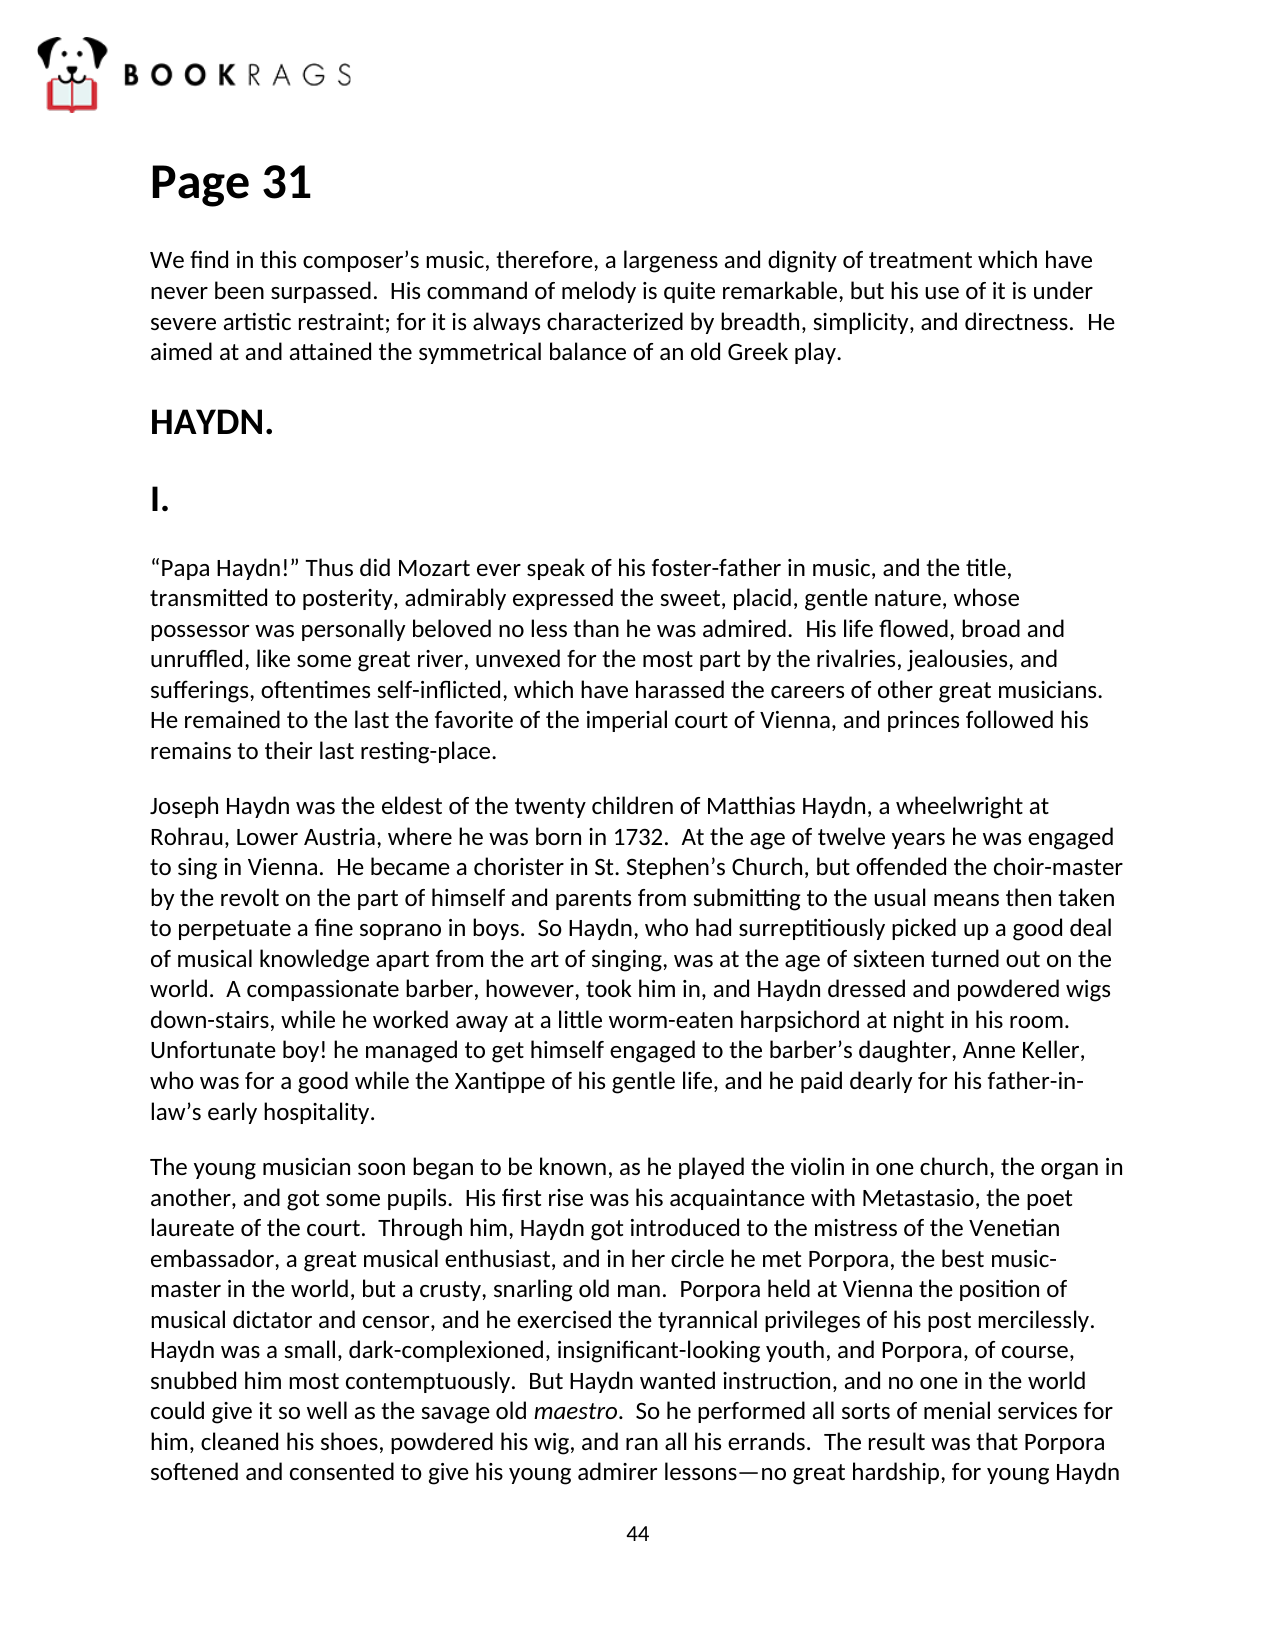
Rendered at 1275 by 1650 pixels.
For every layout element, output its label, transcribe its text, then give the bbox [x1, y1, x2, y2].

text “Papa Haydn!” Thus did Mozart ever speak of his foster-father in music, and the title, transmitted to posterity, admirably expressed the sweet, placid, gentle nature, whose possessor was personally beloved no less than he was admired. His life flowed, broad and unruffled, like some great river, unvexed for the most part by the rivalries, jealousies, and sufferings, oftentimes self-inflicted, which have harassed the careers of other great musicians. He remained to the last the favorite of the imperial court of Vienna, and princes followed his remains to their last resting-place. [150, 552, 1125, 765]
text I. [150, 475, 1125, 521]
picture [37, 37, 351, 113]
text HAYDN. [150, 398, 1125, 444]
text Page 31 [150, 150, 1125, 211]
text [150, 1151, 1125, 1487]
text Joseph Haydn was the eldest of the twenty children of Matthias Haydn, a wheelwright at Rohrau, Lower Austria, where he was born in 1732. At the age of twelve years he was engaged to sing in Vienna. He became a chorister in St. Stephen’s Church, but offended the choir-master by the revolt on the part of himself and parents from submitting to the usual means then taken to perpetuate a fine soprano in boys. So Haydn, who had surreptitiously picked up a good deal of musical knowledge apart from the art of singing, was at the age of sixteen turned out on the world. A compassionate barber, however, took him in, and Haydn dressed and powdered wigs down-stairs, while he worked away at a little worm-eaten harpsichord at night in his room. Unfortunate boy! he managed to get himself engaged to the barber’s daughter, Anne Keller, who was for a good while the Xantippe of his gentle life, and he paid dearly for his father-in-law’s early hospitality. [150, 790, 1125, 1126]
text We find in this composer’s music, therefore, a largeness and dignity of treatment which have never been surpassed. His command of melody is quite remarkable, but his use of it is under severe artistic restraint; for it is always characterized by breadth, simplicity, and directness. He aimed at and attained the symmetrical balance of an old Greek play. [150, 244, 1125, 367]
